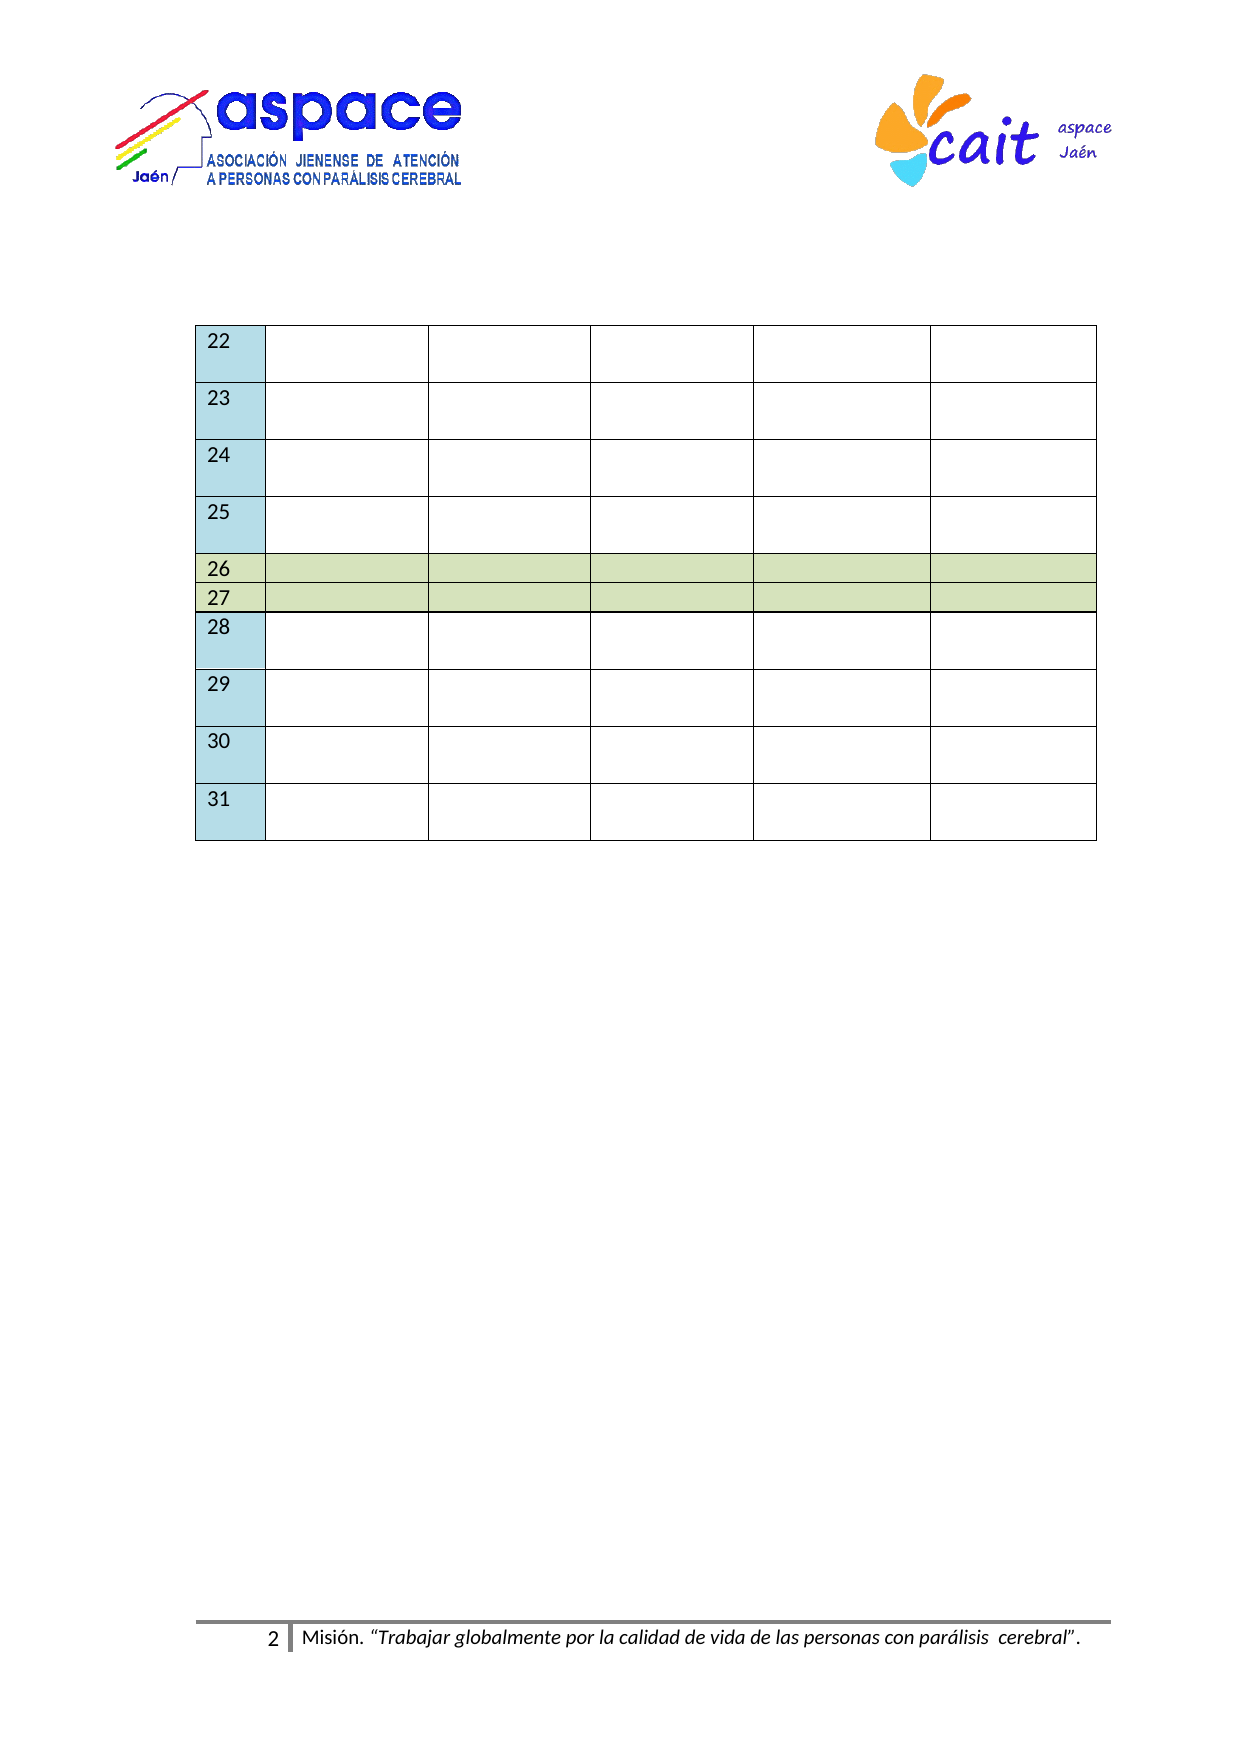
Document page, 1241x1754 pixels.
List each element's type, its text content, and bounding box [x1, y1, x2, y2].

table_cell [754, 727, 930, 783]
table_cell [931, 497, 1096, 553]
table_cell [429, 497, 590, 553]
table_cell [266, 440, 428, 496]
table_cell [266, 670, 428, 726]
picture [869, 73, 1123, 191]
table_cell [931, 554, 1096, 582]
table_cell [754, 497, 930, 553]
table_cell [266, 784, 428, 840]
table_cell [931, 326, 1096, 382]
table_cell [931, 784, 1096, 840]
table_cell [754, 383, 930, 439]
table_cell [429, 727, 590, 783]
table_cell [754, 670, 930, 726]
table_cell [591, 784, 753, 840]
table_cell [591, 383, 753, 439]
table_cell [754, 554, 930, 582]
table_cell [754, 440, 930, 496]
table_cell [429, 440, 590, 496]
table_cell [591, 497, 753, 553]
table_cell 26 [196, 554, 265, 582]
table_cell [429, 554, 590, 582]
table_cell [266, 583, 428, 611]
table_cell 25 [196, 497, 265, 553]
table_cell [429, 583, 590, 611]
table_cell [266, 554, 428, 582]
table_cell [754, 583, 930, 611]
table_cell [429, 670, 590, 726]
table_cell [591, 670, 753, 726]
table_cell [931, 727, 1096, 783]
table_cell 31 [196, 784, 265, 840]
table_cell 29 [196, 670, 265, 726]
table_cell 23 [196, 383, 265, 439]
table_cell [591, 440, 753, 496]
table_cell [754, 784, 930, 840]
table_cell [429, 383, 590, 439]
table_cell [266, 727, 428, 783]
table_cell [754, 326, 930, 382]
picture [111, 84, 466, 192]
table_cell [754, 613, 930, 668]
table_cell [931, 670, 1096, 726]
table_cell [429, 613, 590, 668]
table_cell [266, 497, 428, 553]
table_cell [931, 613, 1096, 668]
table_cell [591, 554, 753, 582]
table_cell 28 [196, 613, 265, 668]
table_cell 24 [196, 440, 265, 496]
table_cell [429, 784, 590, 840]
table_cell 30 [196, 727, 265, 783]
table_cell 22 [196, 326, 265, 382]
table_cell [266, 613, 428, 668]
table_cell [591, 727, 753, 783]
table_cell [931, 440, 1096, 496]
table_cell [931, 383, 1096, 439]
table_cell [591, 326, 753, 382]
table_cell [266, 326, 428, 382]
table_cell [591, 613, 753, 668]
table_cell [591, 583, 753, 611]
table_cell [931, 583, 1096, 611]
table_cell [429, 326, 590, 382]
table_cell 27 [196, 583, 265, 611]
table_cell [266, 383, 428, 439]
